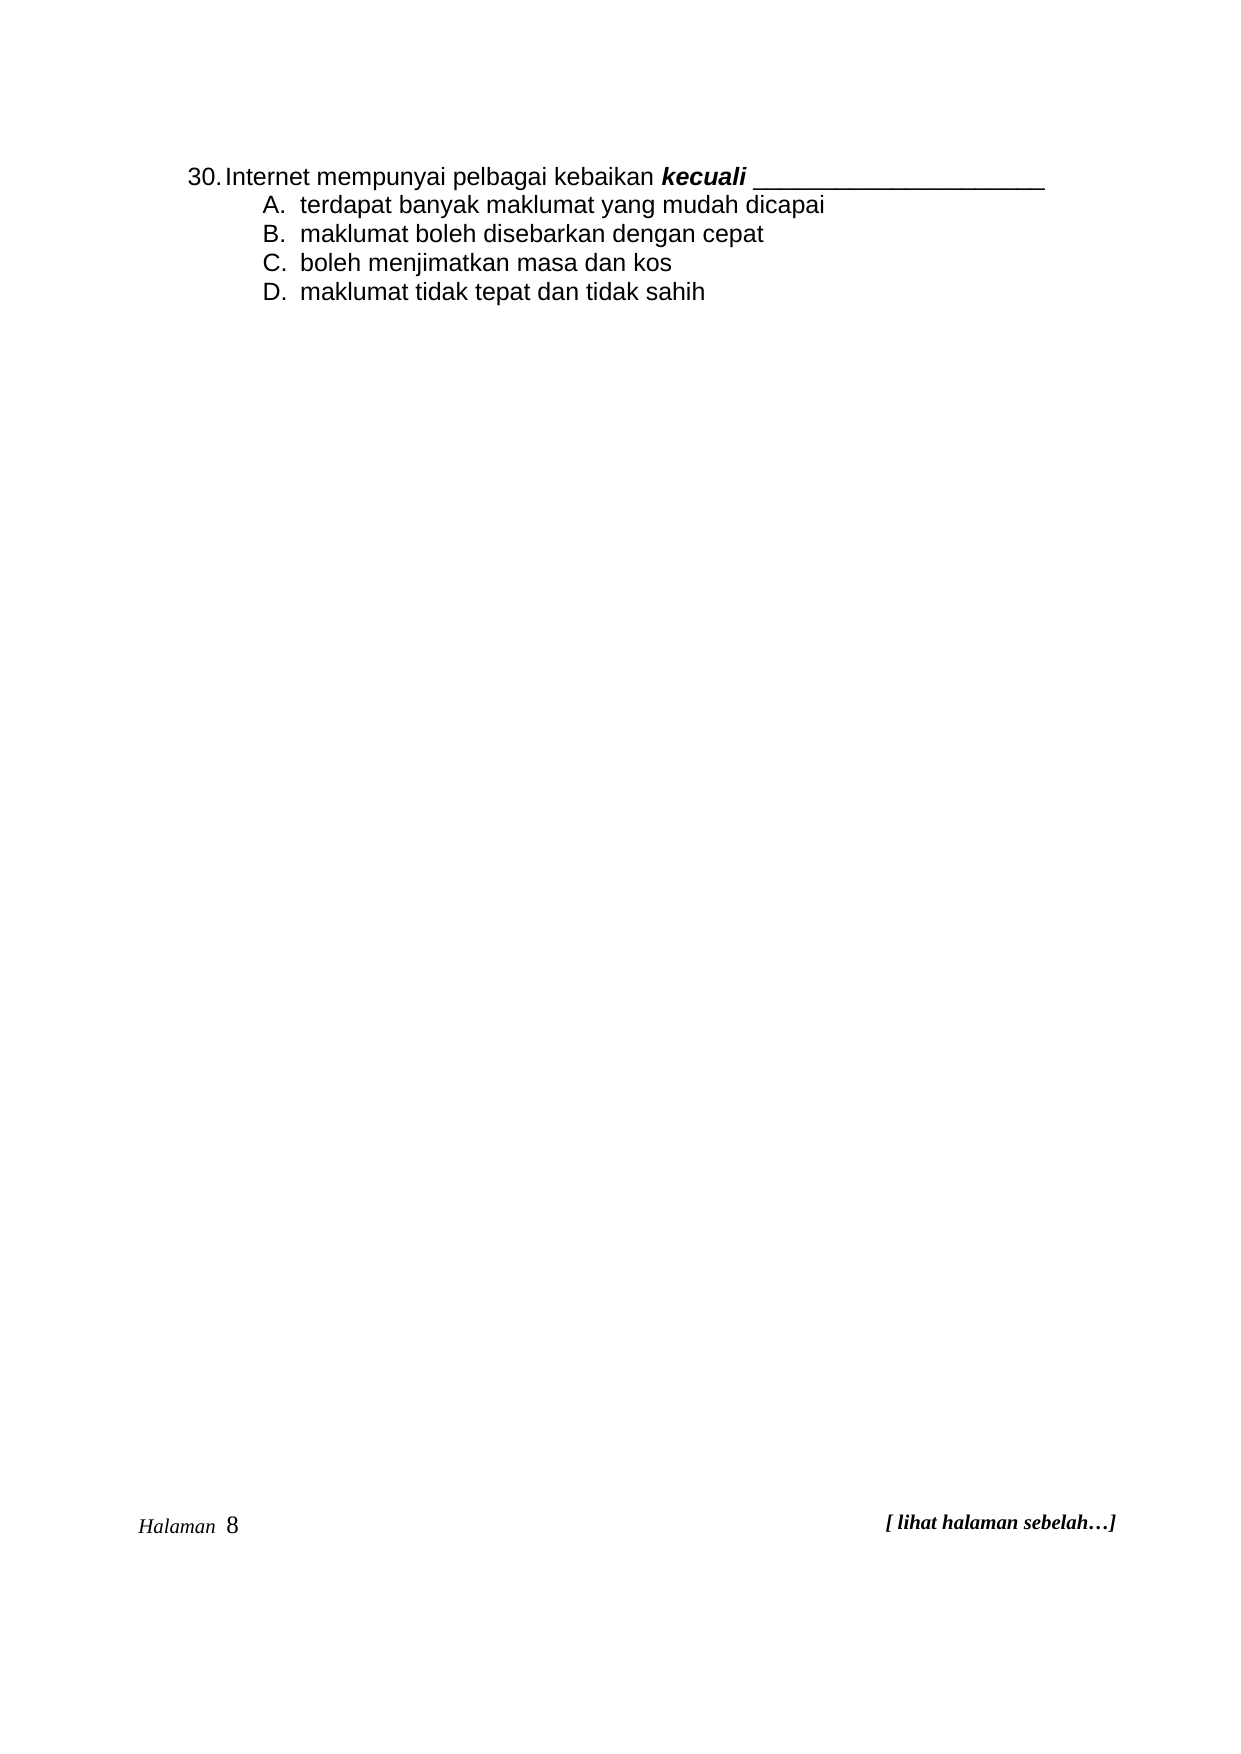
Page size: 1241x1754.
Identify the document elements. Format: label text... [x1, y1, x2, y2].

list Internet mempunyai pelbagai kebaikan kecuali _____________________ [187, 162, 1090, 190]
list maklumat tidak tepat dan tidak sahih [262, 277, 1090, 305]
list terdapat banyak maklumat yang mudah dicapai [262, 190, 1090, 219]
list maklumat boleh disebarkan dengan cepat [262, 219, 1090, 248]
list boleh menjimatkan masa dan kos [262, 248, 1090, 277]
